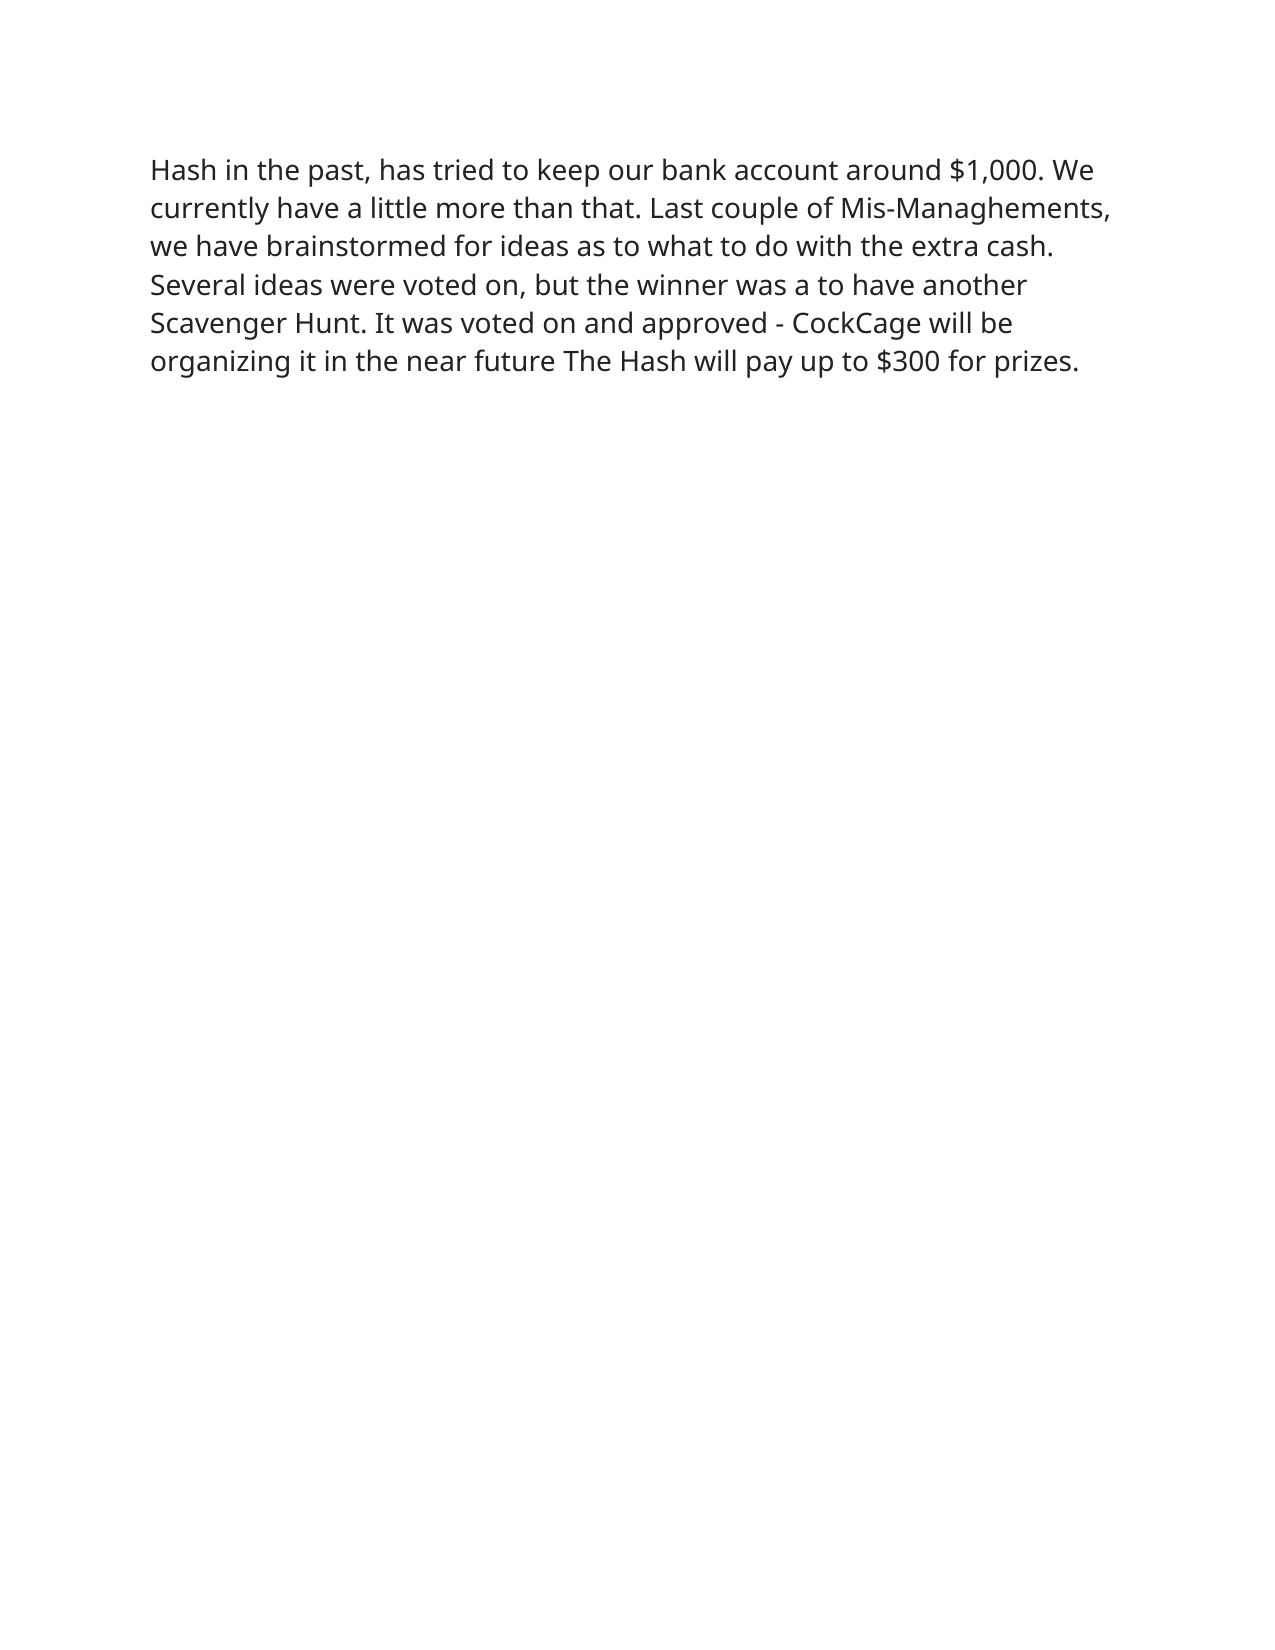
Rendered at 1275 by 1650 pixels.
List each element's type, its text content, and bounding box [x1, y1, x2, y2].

text Hash in the past, has tried to keep our bank account around $1,000. We currently have a little more than that. Last couple of Mis-Managhements, we have brainstormed for ideas as to what to do with the extra cash. Several ideas were voted on, but the winner was a to have another Scavenger Hunt. It was voted on and approved - CockCage will be organizing it in the near future The Hash will pay up to $300 for prizes. [150, 150, 1125, 380]
